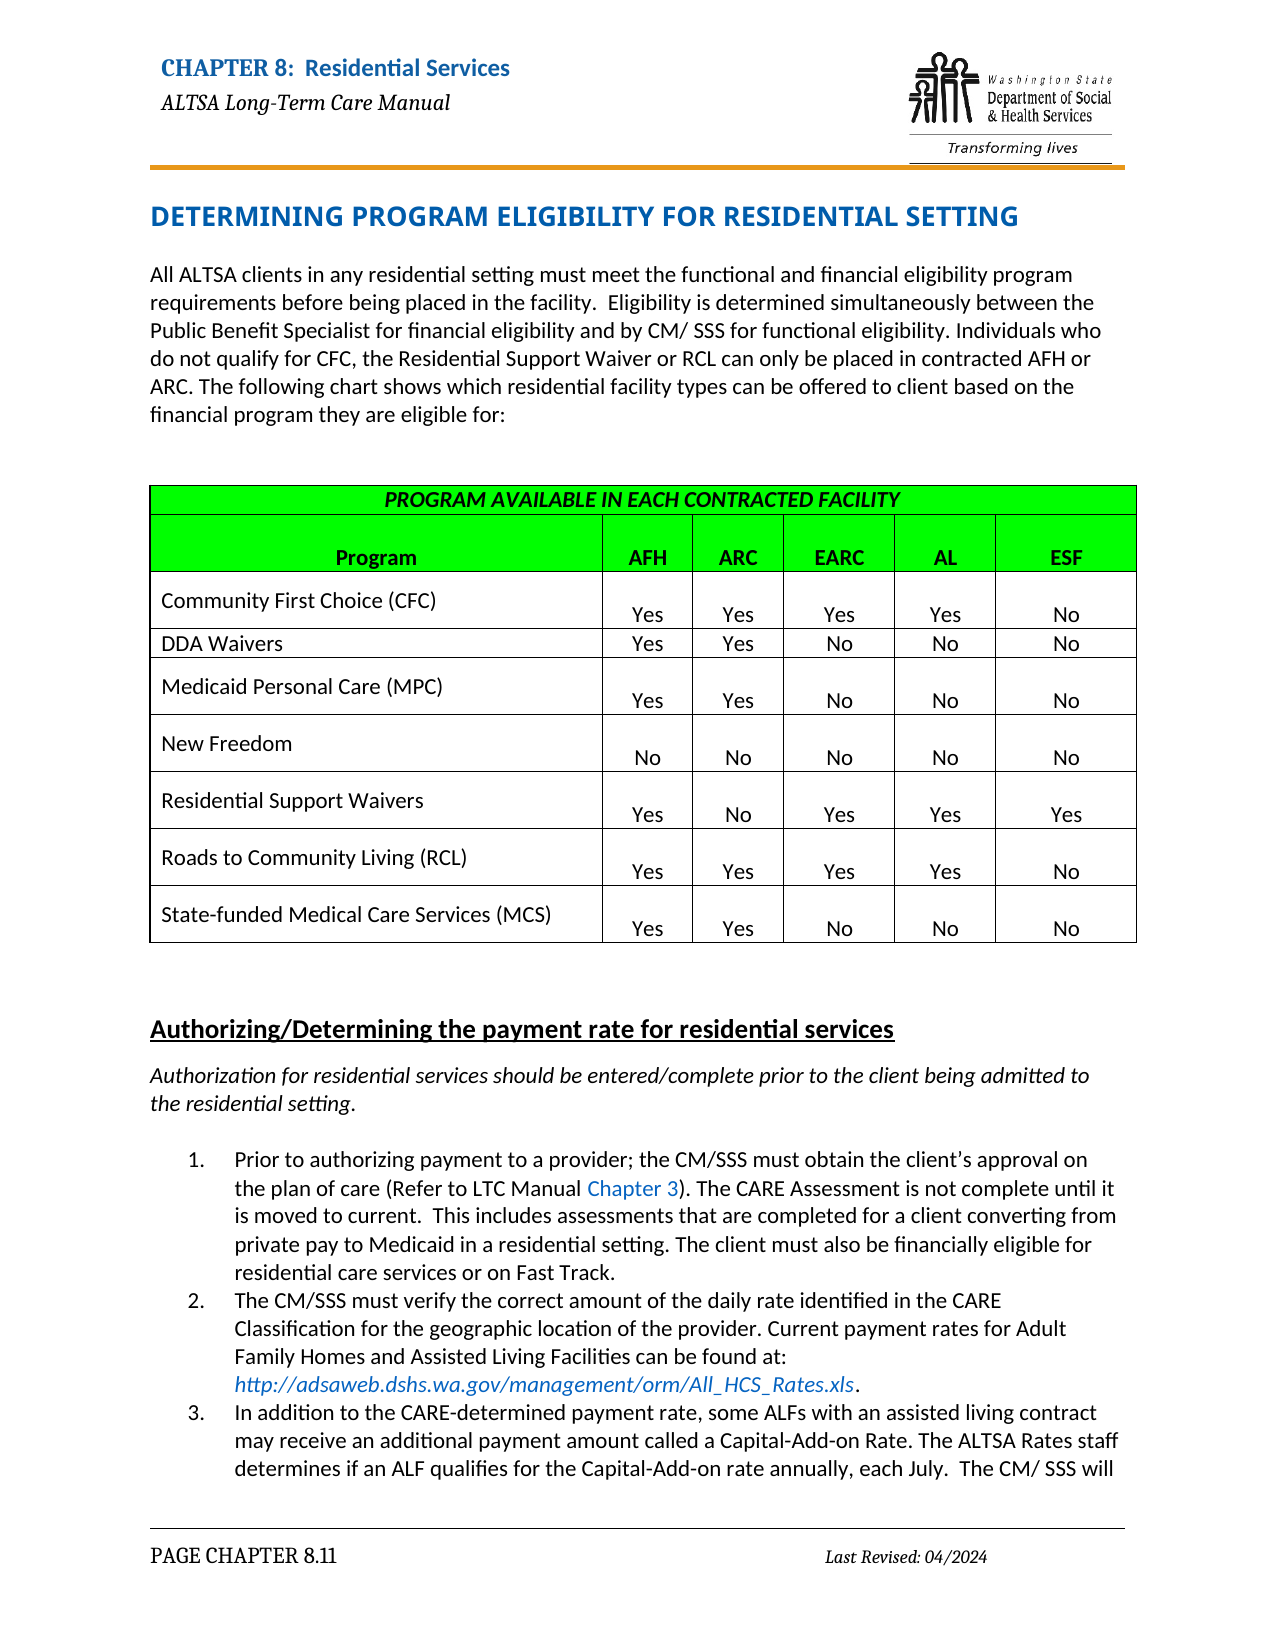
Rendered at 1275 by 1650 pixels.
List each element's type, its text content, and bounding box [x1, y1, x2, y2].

table_cell Yes [784, 772, 894, 828]
table_cell No [895, 629, 995, 657]
subtitle Determining program eligibility for residential setting [150, 198, 1125, 235]
table_cell Yes [895, 572, 995, 628]
table_cell No [603, 715, 692, 771]
text All ALTSA clients in any residential setting must meet the functional and financial eligibility program requirements before being placed in the facility. Eligibility is determined simultaneously between the Public Benefit Specialist for financial eligibility and by CM/ SSS for functional eligibility. Individuals who do not qualify for CFC, the Residential Support Waiver or RCL can only be placed in contracted AFH or ARC. The following chart shows which residential facility types can be offered to client based on the financial program they are eligible for: [150, 260, 1125, 428]
table_cell Yes [784, 572, 894, 628]
table_cell Program [151, 515, 602, 571]
table_cell DDA Waivers [151, 629, 602, 657]
table_cell New Freedom [151, 715, 602, 771]
table_cell No [895, 715, 995, 771]
table_cell Residential Support Waivers [151, 772, 602, 828]
table_cell No [996, 886, 1136, 942]
text Authorization for residential services should be entered/complete prior to the client being admitted to the residential setting. [150, 1062, 1125, 1118]
table_cell Yes [895, 829, 995, 885]
table_cell Yes [693, 629, 783, 657]
table_cell No [996, 715, 1136, 771]
table_cell Yes [784, 829, 894, 885]
table_cell Community First Choice (CFC) [151, 572, 602, 628]
table_cell Yes [603, 658, 692, 714]
table_cell No [895, 886, 995, 942]
table_cell Yes [693, 658, 783, 714]
table_cell No [784, 658, 894, 714]
table_cell No [784, 629, 894, 657]
table_cell No [693, 715, 783, 771]
table_cell Yes [693, 886, 783, 942]
table_cell Yes [603, 772, 692, 828]
table_cell Yes [895, 772, 995, 828]
table_cell ARC [693, 515, 783, 571]
table_cell No [996, 829, 1136, 885]
table_cell EARC [784, 515, 894, 571]
table_cell Medicaid Personal Care (MPC) [151, 658, 602, 714]
table_cell Yes [603, 629, 692, 657]
table_cell Yes [603, 886, 692, 942]
table_cell Yes [603, 829, 692, 885]
table_cell ESF [996, 515, 1136, 571]
table_cell Roads to Community Living (RCL) [151, 829, 602, 885]
picture [907, 52, 1114, 165]
list The CM/SSS must verify the correct amount of the daily rate identified in the CARE Classification for the geographic location of the provider. Current payment rates for Adult Family Homes and Assisted Living Facilities can be found at: http://adsaweb.dshs.wa.gov/management/orm/All_HCS_Rates.xls. [187, 1286, 1125, 1398]
subtitle Authorizing/Determining the payment rate for residential services [150, 1012, 1125, 1045]
table_cell AFH [603, 515, 692, 571]
table_cell State-funded Medical Care Services (MCS) [151, 886, 602, 942]
table_cell No [693, 772, 783, 828]
table_cell No [784, 886, 894, 942]
table_cell No [996, 572, 1136, 628]
table_cell No [895, 658, 995, 714]
table_cell No [996, 629, 1136, 657]
table_cell Yes [603, 572, 692, 628]
table_cell Yes [996, 772, 1136, 828]
table_cell AL [895, 515, 995, 571]
table_cell No [996, 658, 1136, 714]
table_cell Yes [693, 829, 783, 885]
table_cell Yes [693, 572, 783, 628]
table_cell No [784, 715, 894, 771]
table_header PROGRAM AVAILABLE IN EACH CONTRACTED FACILITY [151, 486, 1136, 514]
list Prior to authorizing payment to a provider; the CM/SSS must obtain the client’s approval on the plan of care (Refer to LTC Manual Chapter 3). The CARE Assessment is not complete until it is moved to current. This includes assessments that are completed for a client converting from private pay to Medicaid in a residential setting. The client must also be financially eligible for residential care services or on Fast Track. [187, 1146, 1125, 1286]
